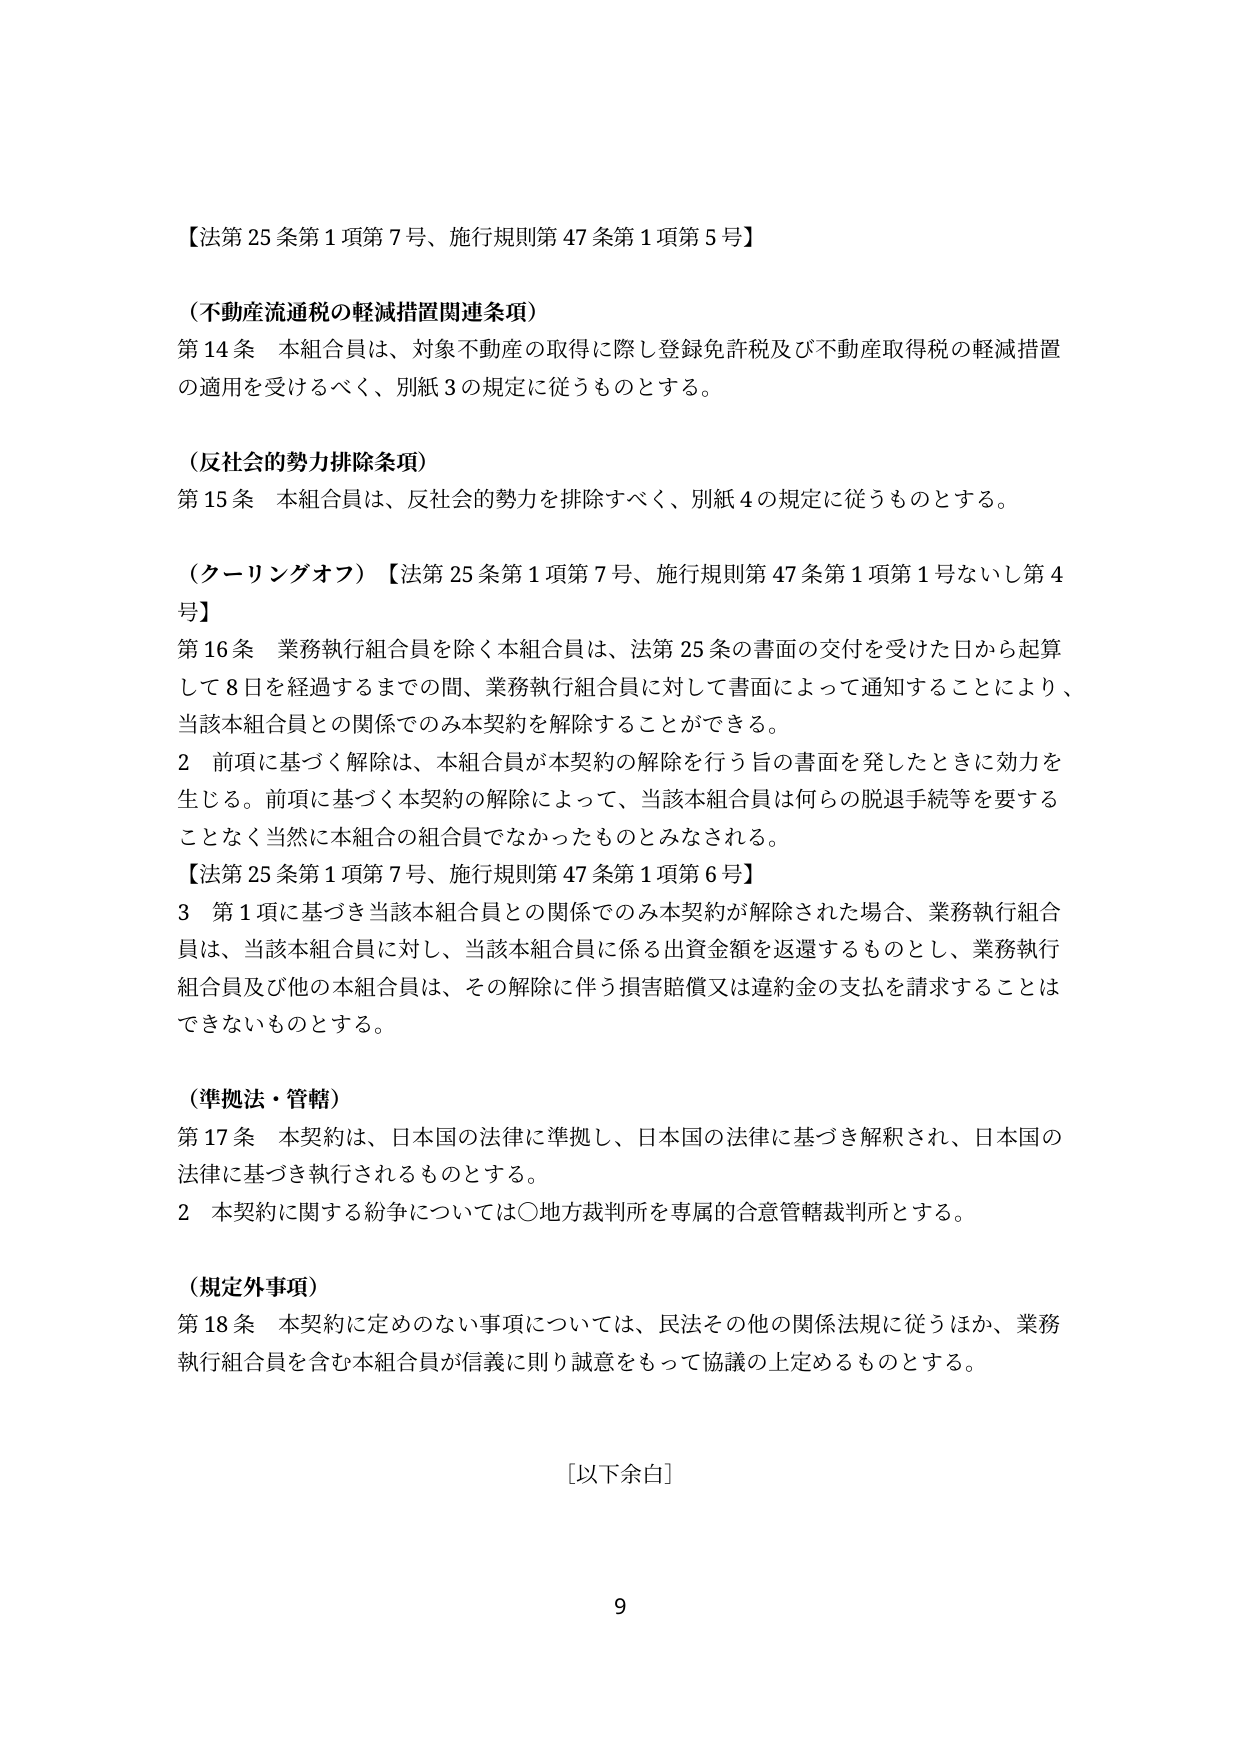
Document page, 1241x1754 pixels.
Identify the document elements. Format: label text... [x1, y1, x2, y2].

text 2 本契約に関する紛争については○地方裁判所を専属的合意管轄裁判所とする。 [177, 1192, 1063, 1229]
text 第18条 本契約に定めのない事項については、民法その他の関係法規に従うほか、業務執行組合員を含む本組合員が信義に則り誠意をもって協議の上定めるものとする。 [177, 1304, 1063, 1379]
text （反社会的勢力排除条項） [177, 442, 1063, 479]
text （準拠法・管轄） [177, 1079, 1063, 1117]
text 3 第1項に基づき当該本組合員との関係でのみ本契約が解除された場合、業務執行組合員は、当該本組合員に対し、当該本組合員に係る出資金額を返還するものとし、業務執行組合員及び他の本組合員は、その解除に伴う損害賠償又は違約金の支払を請求することはできないものとする。 [177, 892, 1063, 1042]
text 第14条 本組合員は、対象不動産の取得に際し登録免許税及び不動産取得税の軽減措置の適用を受けるべく、別紙3の規定に従うものとする。 [177, 329, 1063, 404]
text 第17条 本契約は、日本国の法律に準拠し、日本国の法律に基づき解釈され、日本国の法律に基づき執行されるものとする。 [177, 1117, 1063, 1192]
text 2 前項に基づく解除は、本組合員が本契約の解除を行う旨の書面を発したときに効力を生じる。前項に基づく本契約の解除によって、当該本組合員は何らの脱退手続等を要することなく当然に本組合の組合員でなかったものとみなされる。 [177, 742, 1063, 854]
text 【法第25条第1項第7号、施行規則第47条第1項第6号】 [177, 854, 1063, 892]
text 第16条 業務執行組合員を除く本組合員は、法第25条の書面の交付を受けた日から起算して8日を経過するまでの間、業務執行組合員に対して書面によって通知することにより、当該本組合員との関係でのみ本契約を解除することができる。 [177, 629, 1063, 742]
text ［以下余白］ [177, 1454, 1063, 1492]
text （クーリングオフ）【法第25条第1項第7号、施行規則第47条第1項第1号ないし第4号】 [177, 554, 1063, 629]
text 【法第25条第1項第7号、施行規則第47条第1項第5号】 [177, 217, 1063, 254]
text （不動産流通税の軽減措置関連条項） [177, 292, 1063, 329]
text （規定外事項） [177, 1267, 1063, 1304]
text 第15条 本組合員は、反社会的勢力を排除すべく、別紙4の規定に従うものとする。 [177, 479, 1063, 517]
